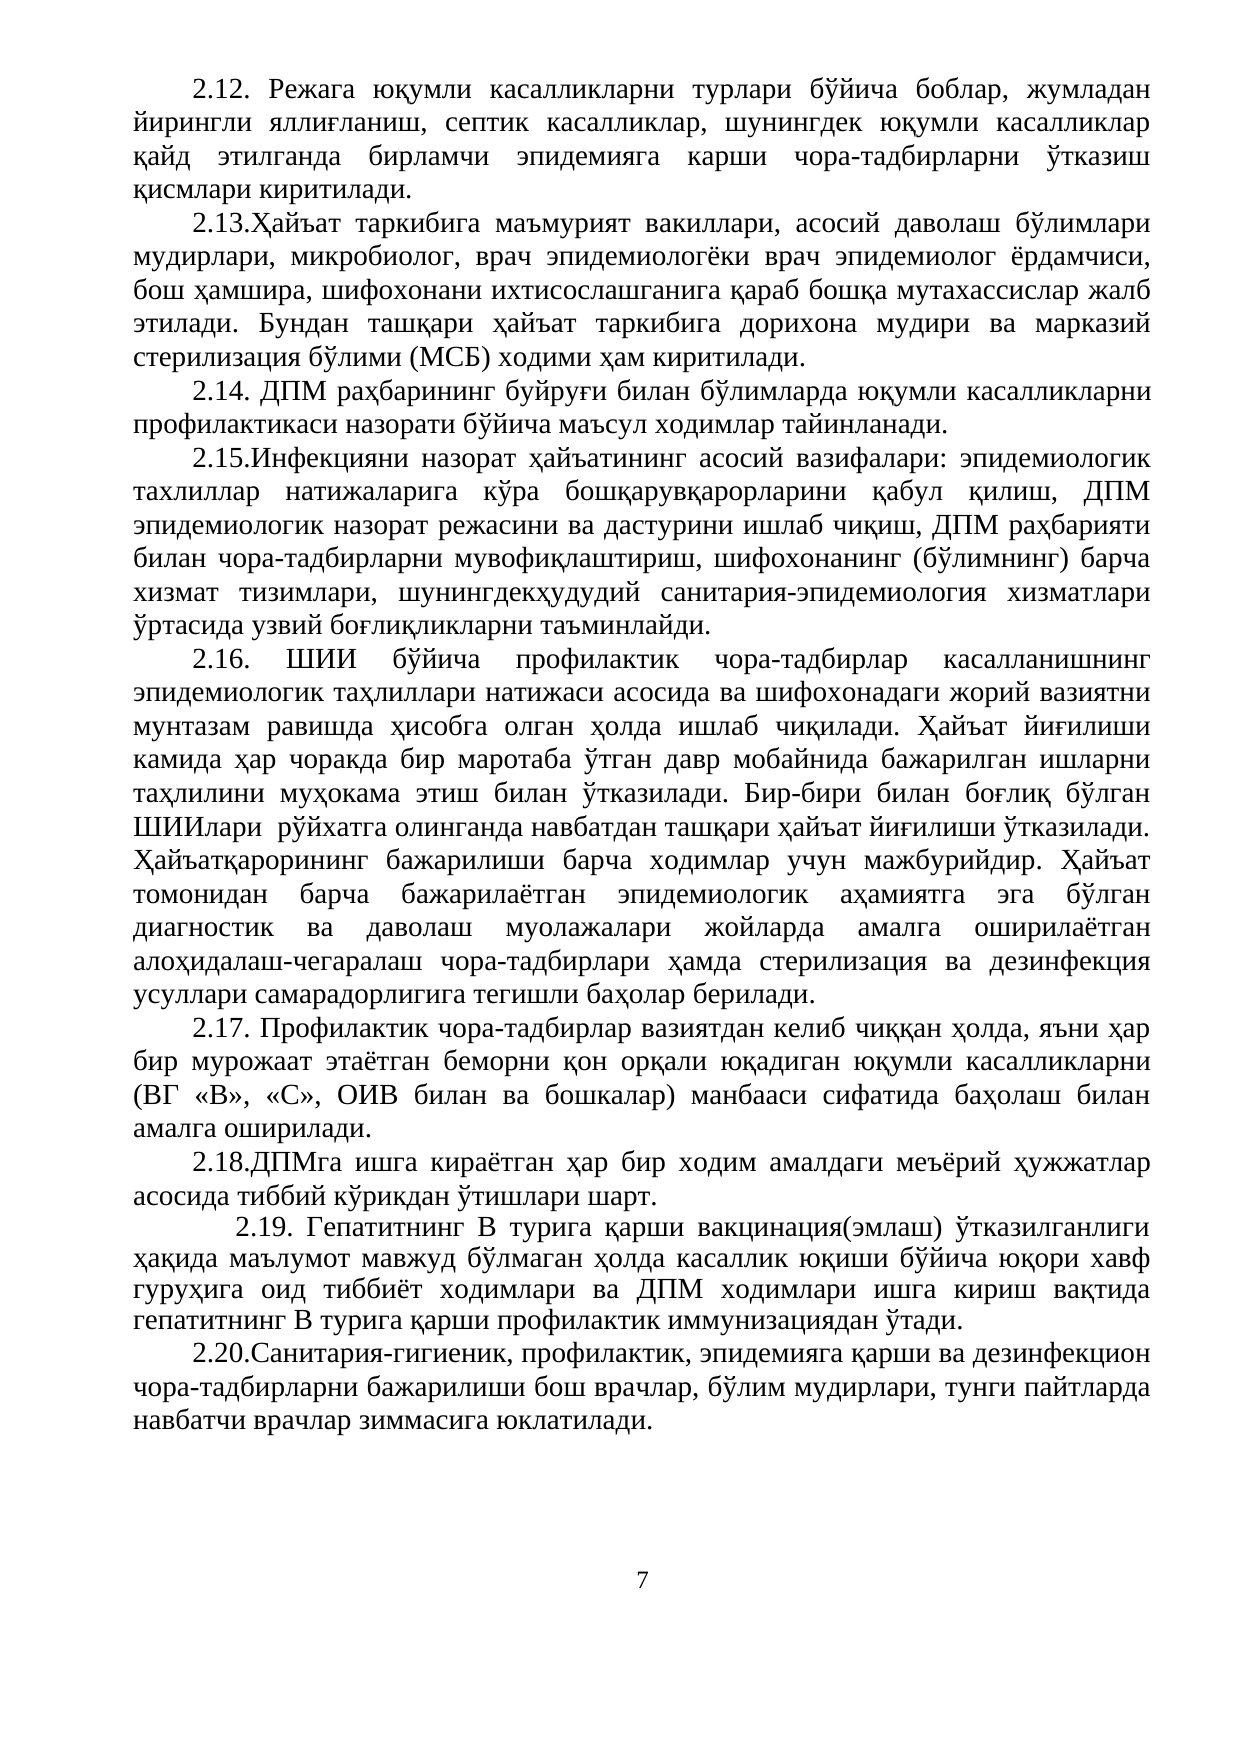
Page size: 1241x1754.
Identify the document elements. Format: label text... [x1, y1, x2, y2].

text 2.19. Гепатитнинг В турига қарши вакцинация(эмлаш) ўтказилганлиги ҳақида маълумот мавжуд бўлмаган ҳолда касаллик юқиши бўйича юқори хавф гуруҳига оид тиббиёт ходимлари ва ДПМ ходимлари ишга кириш вақтида гепатитнинг В турига қарши профилактик иммунизациядан ўтади. [133, 1211, 1152, 1335]
text 2.20.Санитария-гигиеник, профилактик, эпидемияга қарши ва дезинфекцион чора-тадбирларни бажарилиши бош врачлар, бўлим мудирлари, тунги пайтларда навбатчи врачлар зиммасига юклатилади. [133, 1335, 1152, 1436]
text 2.12. Режага юқумли касалликларни турлари бўйича боблар, жумладан йирингли яллиғланиш, септик касалликлар, шунингдек юқумли касалликлар қайд этилганда бирламчи эпидемияга карши чора-тадбирларни ўтказиш қисмлари киритилади. [133, 71, 1152, 205]
text 2.18.ДПМга ишга кираётган ҳар бир ходим амалдаги меъёрий ҳужжатлар асосида тиббий кўрикдан ўтишлари шарт. [133, 1144, 1152, 1211]
text 2.17. Профилактик чора-тадбирлар вазиятдан келиб чиққан ҳолда, яъни ҳар бир мурожаат этаётган беморни қон орқали юқадиган юқумли касалликларни (ВГ «В», «С», ОИВ билан ва бошкалар) манбааси сифатида баҳолаш билан амалга оширилади. [133, 1010, 1152, 1144]
text 2.13.Ҳайъат таркибига маъмурият вакиллари, асосий даволаш бўлимлари мудирлари, микробиолог, врач эпидемиологёки врач эпидемиолог ёрдамчиси, бош ҳамшира, шифохонани ихтисослашганига қараб бошқа мутахассислар жалб этилади. Бундан ташқари ҳайъат таркибига дорихона мудири ва марказий стерилизация бўлими (МСБ) ходими ҳам киритилади. [133, 205, 1152, 373]
text 2.16. ШИИ бўйича профилактик чора-тадбирлар касалланишнинг эпидемиологик таҳлиллари натижаси асосида ва шифохонадаги жорий вазиятни мунтазам равишда ҳисобга олган ҳолда ишлаб чиқилади. Ҳайъат йиғилиши камида ҳар чоракда бир маротаба ўтган давр мобайнида бажарилган ишларни таҳлилини муҳокама этиш билан ўтказилади. Бир-бири билан боғлиқ бўлган ШИИлари рўйхатга олинганда навбатдан ташқари ҳайъат йиғилиши ўтказилади. Ҳайъатқарорининг бажарилиши барча ходимлар учун мажбурийдир. Ҳайъат томонидан барча бажарилаётган эпидемиологик аҳамиятга эга бўлган диагностик ва даволаш муолажалари жойларда амалга оширилаётган алоҳидалаш-чегаралаш чора-тадбирлари ҳамда стерилизация ва дезинфекция усуллари самарадорлигига тегишли баҳолар берилади. [133, 641, 1152, 1010]
text 2.15.Инфекцияни назорат ҳайъатининг асосий вазифалари: эпидемиологик тахлиллар натижаларига кўра бошқарувқарорларини қабул қилиш, ДПМ эпидемиологик назорат режасини ва дастурини ишлаб чиқиш, ДПМ раҳбарияти билан чора-тадбирларни мувофиқлаштириш, шифохонанинг (бўлимнинг) барча хизмат тизимлари, шунингдекҳудудий санитария-эпидемиология хизматлари ўртасида узвий боғлиқликларни таъминлайди. [133, 440, 1152, 641]
text 2.14. ДПМ раҳбарининг буйруғи билан бўлимларда юқумли касалликларни профилактикаси назорати бўйича маъсул ходимлар тайинланади. [133, 373, 1152, 440]
